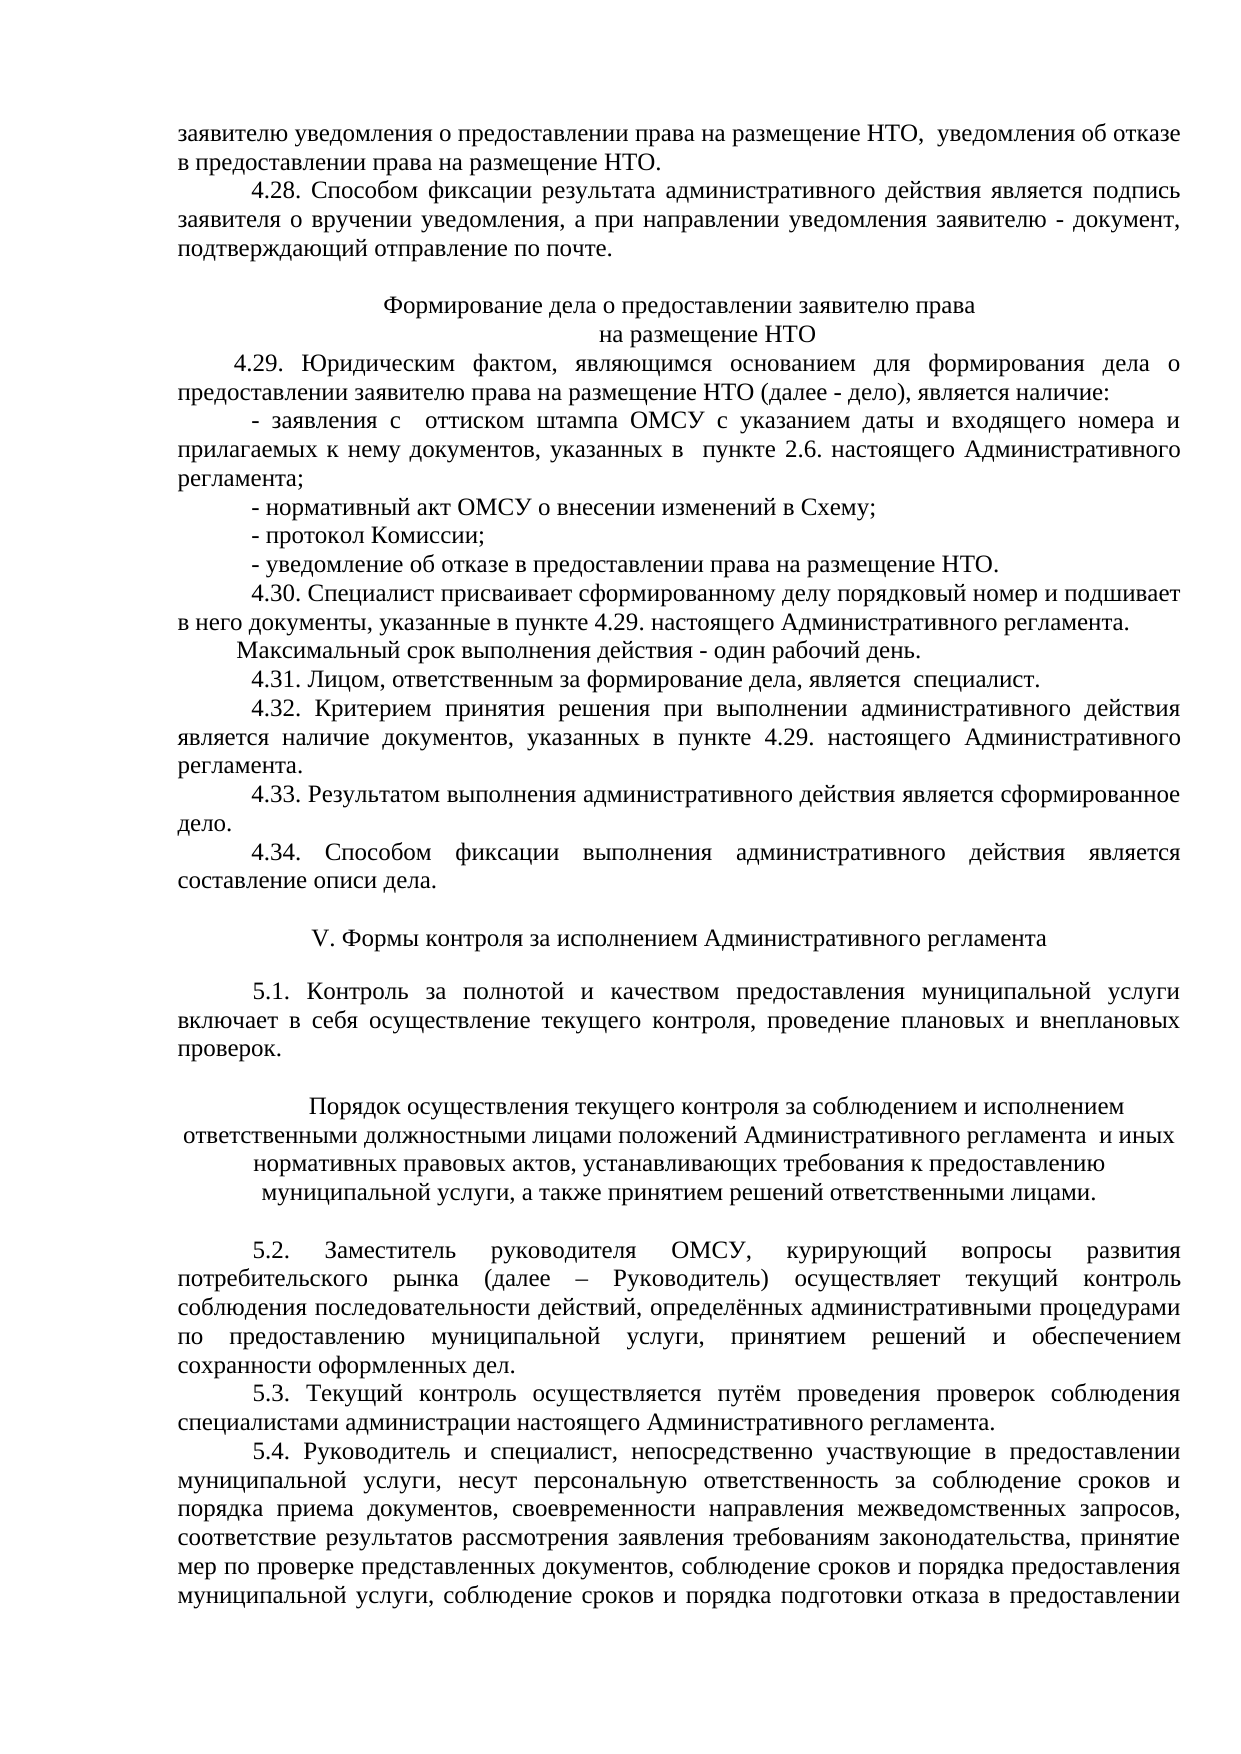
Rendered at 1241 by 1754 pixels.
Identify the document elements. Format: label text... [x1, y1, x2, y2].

text 4.30. Специалист присваивает сформированному делу порядковый номер и подшивает в него документы, указанные в пункте 4.29. настоящего Административного регламента. [177, 578, 1181, 636]
text на размещение НТО [177, 319, 1181, 348]
text 4.34. Способом фиксации выполнения административного действия является составление описи дела. [177, 837, 1181, 894]
text 5.3. Текущий контроль осуществляется путём проведения проверок соблюдения специалистами администрации настоящего Административного регламента. [177, 1378, 1181, 1436]
text 5.2. Заместитель руководителя ОМСУ, курирующий вопросы развития потребительского рынка (далее – Руководитель) осуществляет текущий контроль соблюдения последовательности действий, определённых административными процедурами по предоставлению муниципальной услуги, принятием решений и обеспечением сохранности оформленных дел. [177, 1235, 1181, 1378]
text 4.31. Лицом, ответственным за формирование дела, является специалист. [177, 664, 1181, 693]
text 5.1. Контроль за полнотой и качеством предоставления муниципальной услуги включает в себя осуществление текущего контроля, проведение плановых и внеплановых проверок. [177, 976, 1181, 1062]
text V. Формы контроля за исполнением Административного регламента [177, 923, 1181, 952]
text 4.33. Результатом выполнения административного действия является сформированное дело. [177, 779, 1181, 837]
text Порядок осуществления текущего контроля за соблюдением и исполнением ответственными должностными лицами положений Административного регламента и иных нормативных правовых актов, устанавливающих требования к предоставлению муниципальной услуги, а также принятием решений ответственными лицами. [177, 1091, 1181, 1206]
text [177, 118, 1181, 176]
text 4.29. Юридическим фактом, являющимся основанием для формирования дела о предоставлении заявителю права на размещение НТО (далее - дело), является наличие: [177, 348, 1181, 406]
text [177, 1436, 1181, 1608]
text - заявления с оттиском штампа ОМСУ с указанием даты и входящего номера и прилагаемых к нему документов, указанных в пункте 2.6. настоящего Административного регламента; [177, 406, 1181, 492]
text Формирование дела о предоставлении заявителю права [177, 291, 1181, 319]
text 4.28. Способом фиксации результата административного действия является подпись заявителя о вручении уведомления, а при направлении уведомления заявителю - документ, подтверждающий отправление по почте. [177, 176, 1181, 262]
text - уведомление об отказе в предоставлении права на размещение НТО. [177, 549, 1181, 578]
text - нормативный акт ОМСУ о внесении изменений в Схему; [177, 492, 1181, 521]
text - протокол Комиссии; [177, 521, 1181, 549]
text 4.32. Критерием принятия решения при выполнении административного действия является наличие документов, указанных в пункте 4.29. настоящего Административного регламента. [177, 693, 1181, 779]
text Максимальный срок выполнения действия - один рабочий день. [177, 636, 1166, 664]
